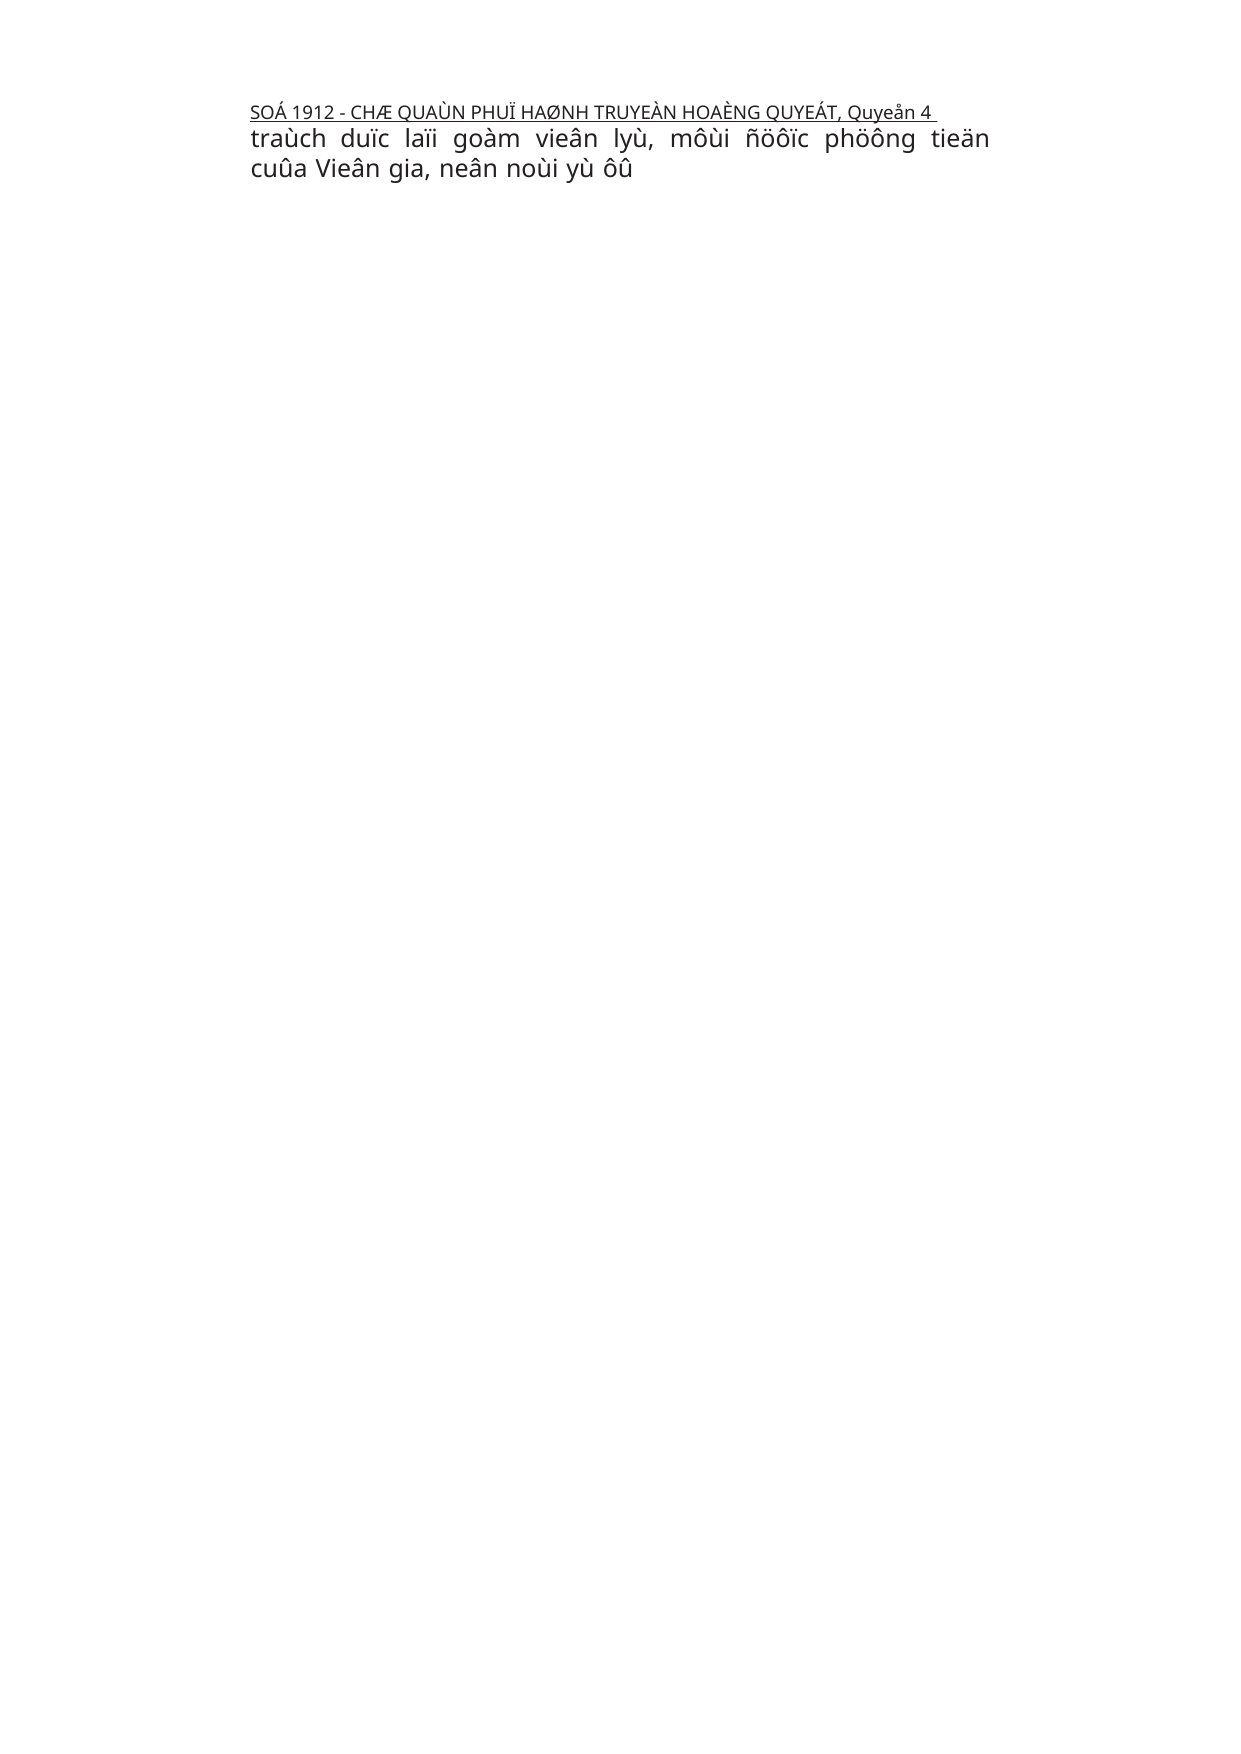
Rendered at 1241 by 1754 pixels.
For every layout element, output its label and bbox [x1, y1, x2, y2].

text [250, 123, 990, 185]
